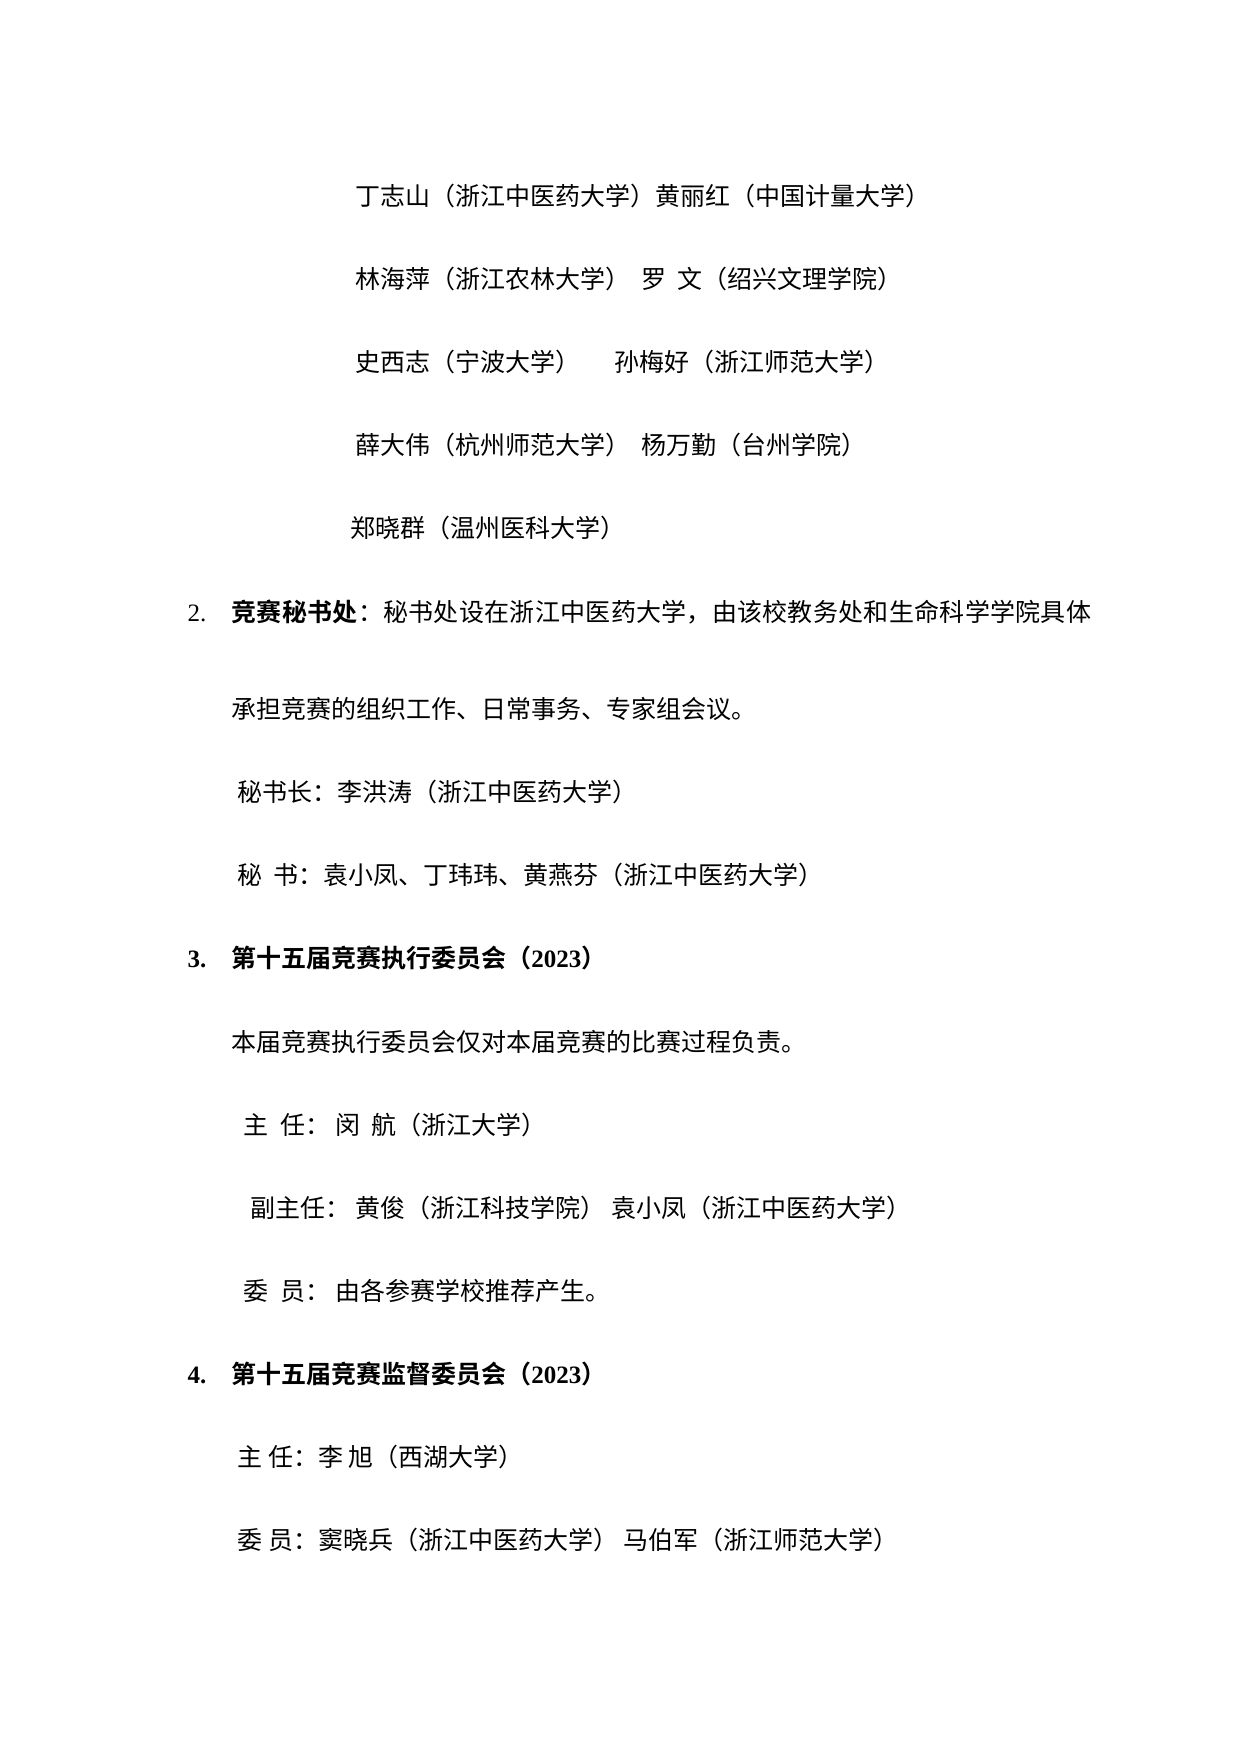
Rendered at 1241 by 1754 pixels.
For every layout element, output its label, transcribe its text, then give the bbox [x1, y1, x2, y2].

text 秘书长：李洪涛（浙江中医药大学） [187, 758, 1093, 823]
list 竞赛秘书处：秘书处设在浙江中医药大学，由该校教务处和生命科学学院具体承担竞赛的组织工作、日常事务、专家组会议。 [187, 578, 1093, 740]
text 秘 书：袁小凤、丁玮玮、黄燕芬（浙江中医药大学） [187, 841, 1093, 906]
text 本届竞赛执行委员会仅对本届竞赛的比赛过程负责。 [187, 1008, 1093, 1073]
text 林海萍（浙江农林大学） 罗 文（绍兴文理学院） [305, 245, 1093, 310]
text 副主任： 黄俊（浙江科技学院） 袁小凤（浙江中医药大学） [187, 1174, 1093, 1239]
list 第十五届竞赛监督委员会（2023） [187, 1340, 1093, 1405]
text 委 员： 由各参赛学校推荐产生。 [187, 1257, 1093, 1322]
text 主 任： 闵 航（浙江大学） [187, 1091, 1093, 1156]
text 郑晓群（温州医科大学） [187, 494, 1093, 559]
text 丁志山（浙江中医药大学）黄丽红（中国计量大学） [305, 162, 1093, 227]
list 第十五届竞赛执行委员会（2023） [187, 924, 1093, 989]
text 薛大伟（杭州师范大学） 杨万勤（台州学院） [305, 411, 1093, 476]
text 史西志（宁波大学） 孙梅好（浙江师范大学） [305, 328, 1093, 393]
text 委 员：窦晓兵（浙江中医药大学） 马伯军（浙江师范大学） [187, 1506, 1093, 1571]
text 主 任：李 旭（西湖大学） [187, 1423, 1093, 1488]
